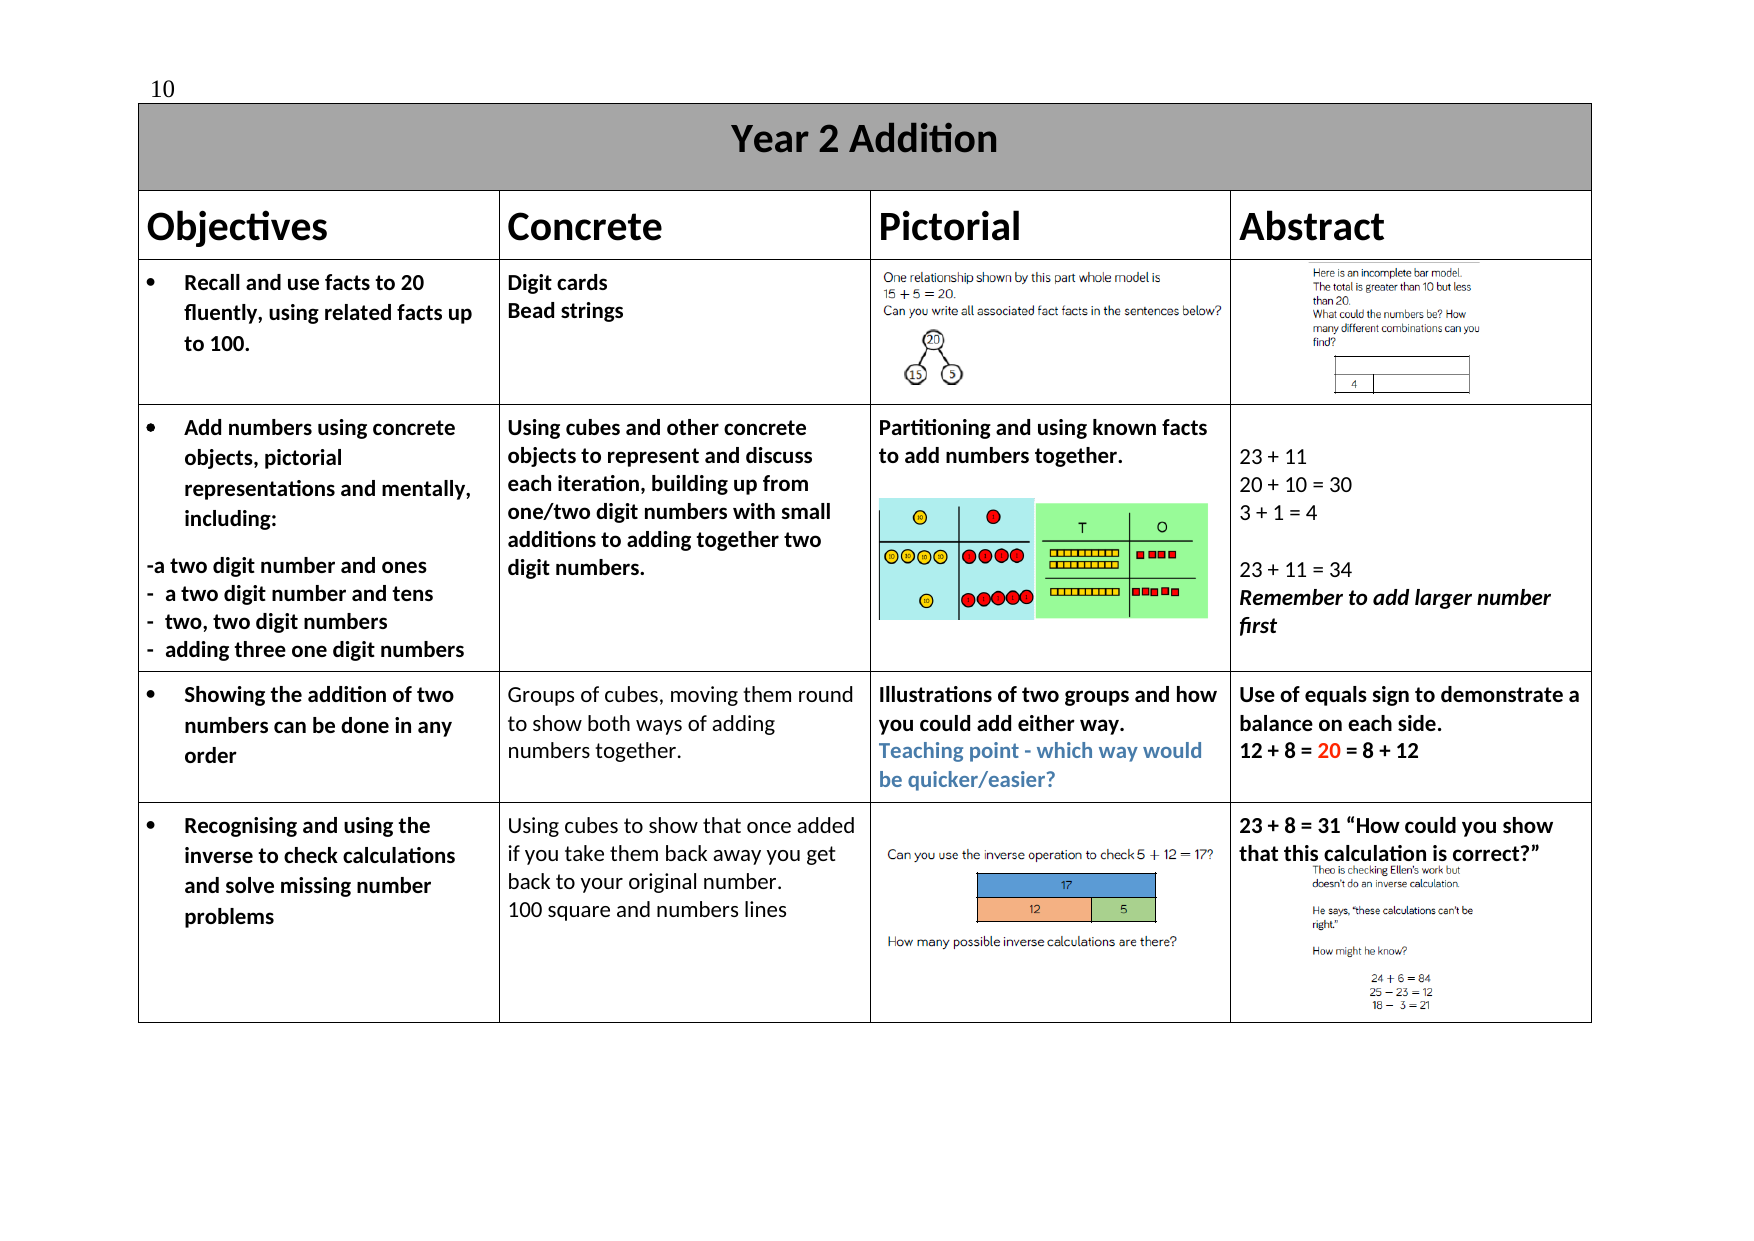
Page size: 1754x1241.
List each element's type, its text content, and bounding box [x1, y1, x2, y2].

table_cell Recall and use facts to 20 fluently, using related facts up to 100. [139, 260, 499, 404]
table_cell 23 + 11 20 + 10 = 30 3 + 1 = 4 23 + 11 = 34 Remember to add larger number first [1231, 405, 1591, 671]
table_cell [871, 260, 1230, 404]
table_cell Add numbers using concrete objects, pictorial representations and mentally, including: -a two digit number and ones a two digit number and tens two, two digit numbers adding three one digit numbers [139, 405, 499, 671]
table_cell Illustrations of two groups and how you could add either way. Teaching point - which way would be quicker/easier? [871, 672, 1230, 802]
table_cell Concrete [500, 191, 870, 259]
table_header Year 2 Addition [139, 104, 1591, 190]
table_cell [1231, 260, 1591, 404]
table_cell Using cubes and other concrete objects to represent and discuss each iteration, building up from one/two digit numbers with small additions to adding together two digit numbers. [500, 405, 870, 671]
table_cell Using cubes to show that once added if you take them back away you get back to your original number. 100 square and numbers lines [500, 803, 870, 1022]
table_cell Objectives [139, 191, 499, 259]
table_cell 23 + 8 = 31 “How could you show that this calculation is correct?” [1231, 803, 1591, 1022]
table_cell [871, 803, 1230, 1022]
table_cell Abstract [1231, 191, 1591, 259]
table_cell Digit cards Bead strings [500, 260, 870, 404]
table_cell Groups of cubes, moving them round to show both ways of adding numbers together. [500, 672, 870, 802]
table_cell Use of equals sign to demonstrate a balance on each side. 12 + 8 = 20 = 8 + 12 [1231, 672, 1591, 802]
table_cell Pictorial [871, 191, 1230, 259]
table_cell Showing the addition of two numbers can be done in any order [139, 672, 499, 802]
table_cell Partitioning and using known facts to add numbers together. [871, 405, 1230, 671]
table_cell Recognising and using the inverse to check calculations and solve missing number problems [139, 803, 499, 1022]
